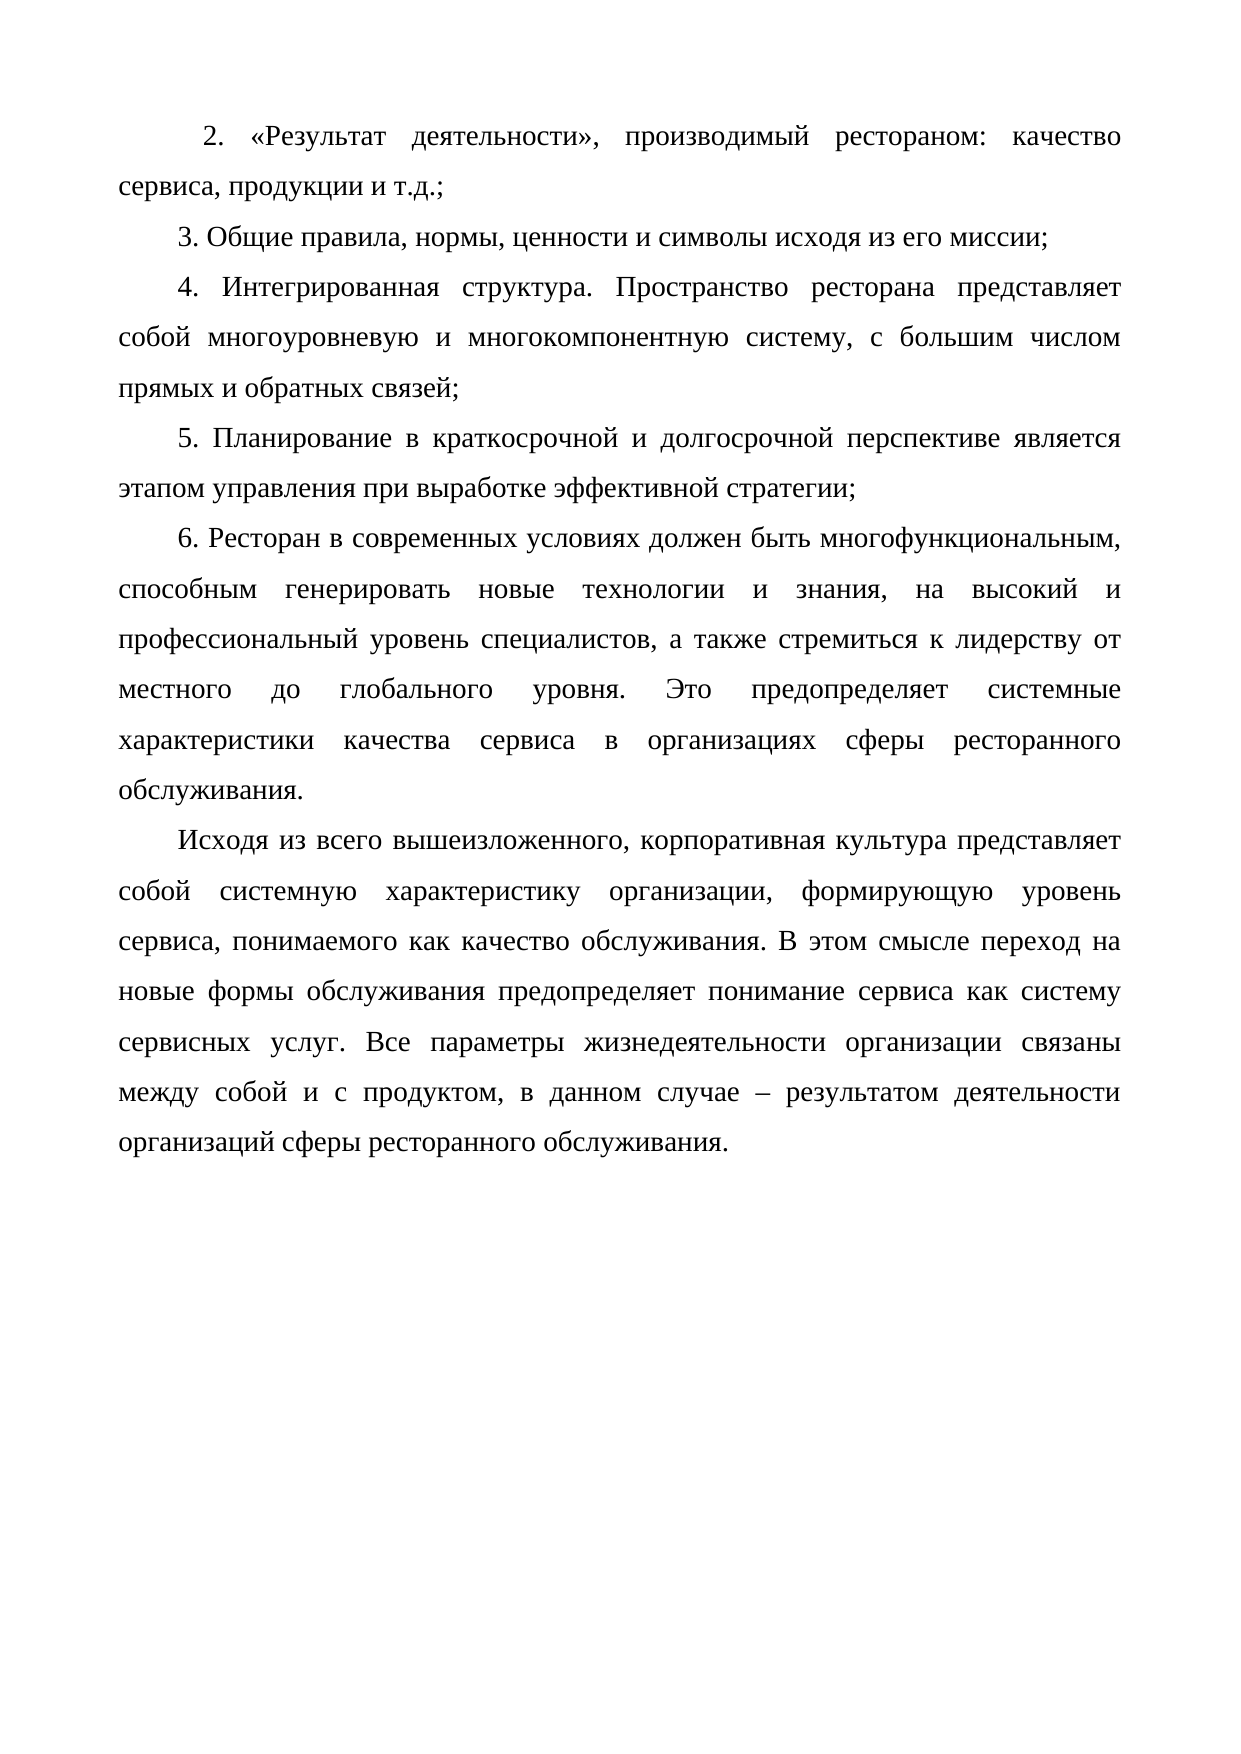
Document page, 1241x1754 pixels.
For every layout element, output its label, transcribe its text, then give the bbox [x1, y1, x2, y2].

text 3. Общие правила, нормы, ценности и символы исходя из его миссии; [118, 219, 1122, 252]
text 4. Интегрированная структура. Пространство ресторана представляет собой многоуровневую и многокомпонентную систему, с большим числом прямых и обратных связей; [118, 269, 1122, 403]
text 5. Планирование в краткосрочной и долгосрочной перспективе является этапом управления при выработке эффективной стратегии; [118, 420, 1122, 504]
text 6. Ресторан в современных условиях должен быть многофункциональным, способным генерировать новые технологии и знания, на высокий и профессиональный уровень специалистов, а также стремиться к лидерству от местного до глобального уровня. Это предопределяет системные характеристики качества сервиса в организациях сферы ресторанного обслуживания. [118, 521, 1122, 806]
text 2. «Результат деятельности», производимый рестораном: качество сервиса, продукции и т.д.; [118, 118, 1122, 202]
text Исходя из всего вышеизложенного, корпоративная культура представляет собой системную характеристику организации, формирующую уровень сервиса, понимаемого как качество обслуживания. В этом смысле переход на новые формы обслуживания предопределяет понимание сервиса как систему сервисных услуг. Все параметры жизнедеятельности организации связаны между собой и с продуктом, в данном случае – результатом деятельности организаций сферы ресторанного обслуживания. [118, 822, 1122, 1158]
